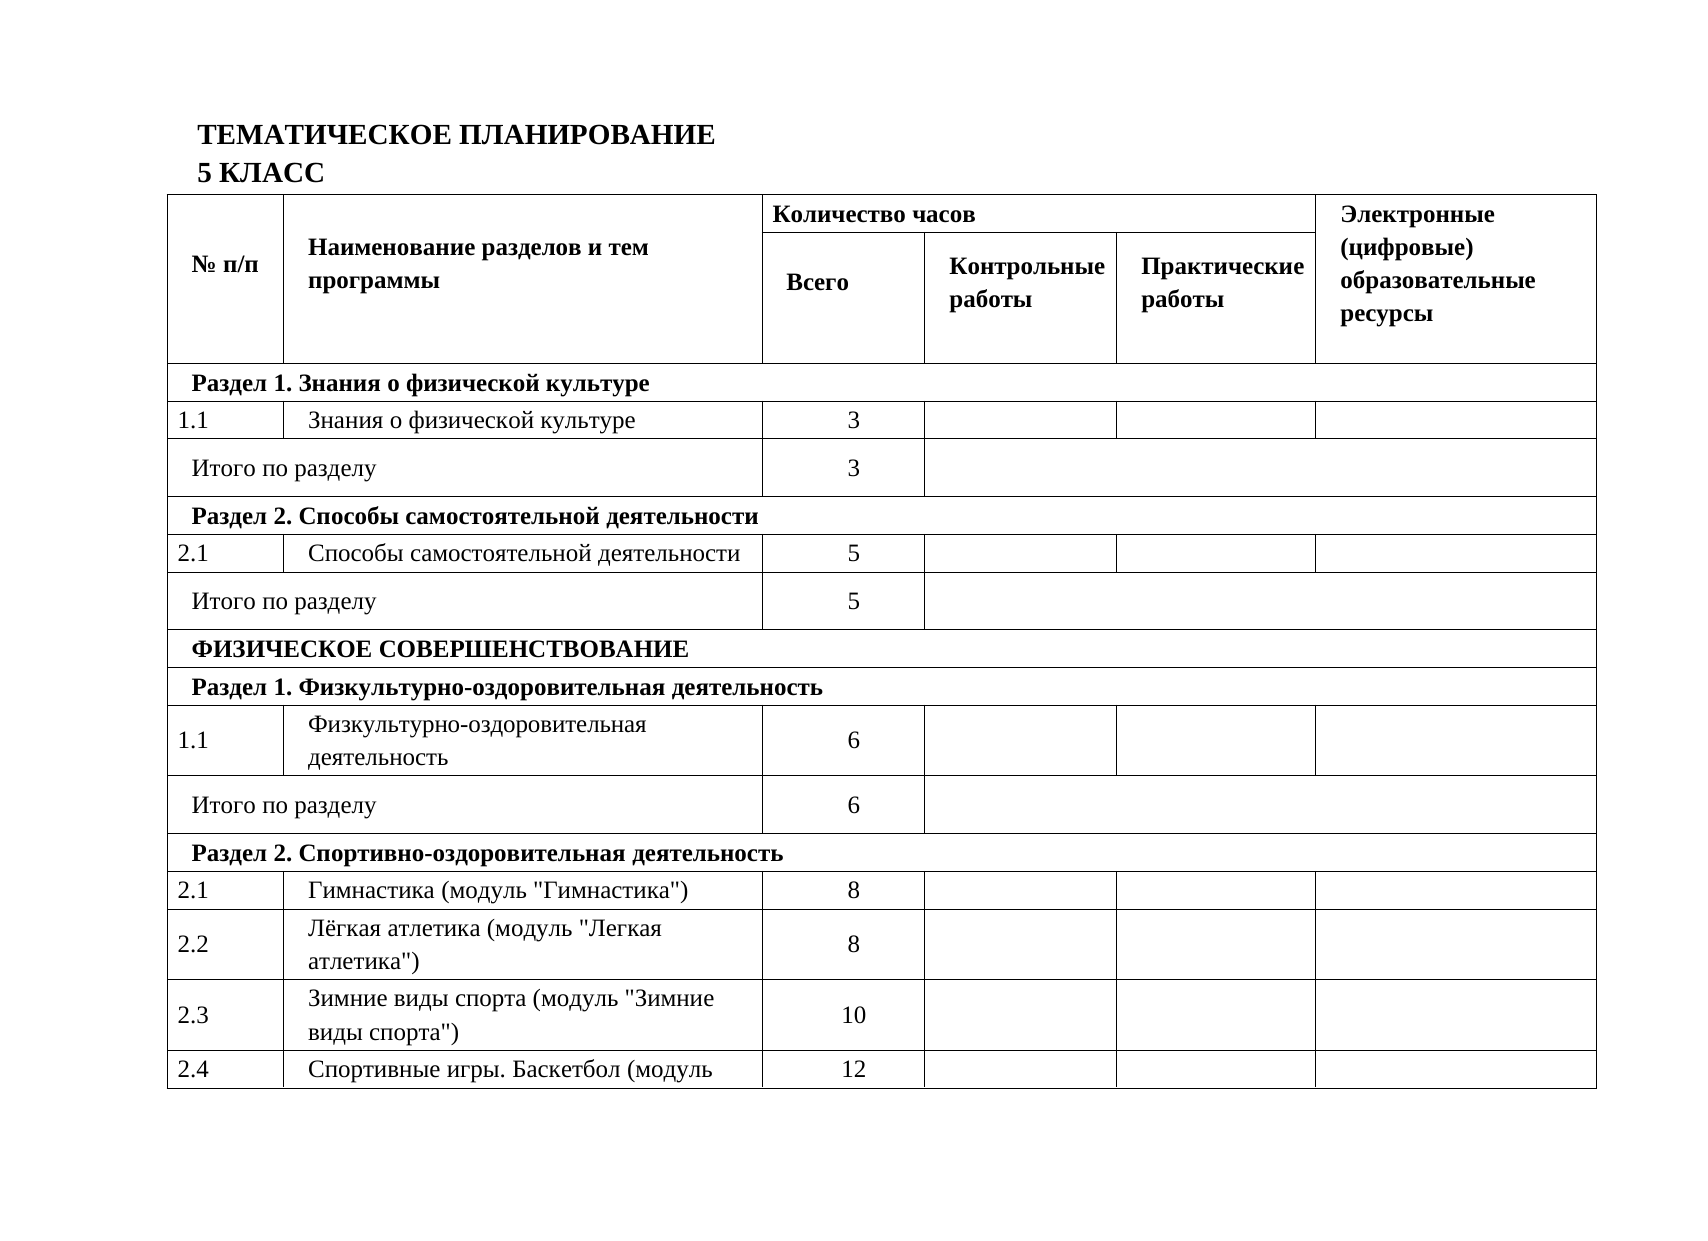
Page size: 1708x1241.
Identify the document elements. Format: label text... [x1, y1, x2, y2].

table_cell Всего [763, 233, 924, 363]
table_cell [1117, 910, 1315, 979]
table_cell Раздел 2. Способы самостоятельной деятельности [168, 497, 1596, 534]
table_cell Контрольные работы [925, 233, 1116, 363]
table_cell 1.1 [168, 402, 283, 438]
table_cell Зимние виды спорта (модуль "Зимние виды спорта") [284, 980, 762, 1050]
table_cell Раздел 2. Спортивно-оздоровительная деятельность [168, 834, 1596, 871]
table_cell [925, 1051, 1116, 1087]
table_header Электронные (цифровые) образовательные ресурсы [1316, 195, 1596, 363]
table_cell ФИЗИЧЕСКОЕ СОВЕРШЕНСТВОВАНИЕ [168, 630, 1596, 667]
table_cell [925, 980, 1116, 1050]
table_cell 5 [763, 535, 924, 571]
table_cell 1.1 [168, 706, 283, 775]
table_cell [925, 439, 1596, 496]
table_cell 2.1 [168, 872, 283, 908]
table_cell [1117, 402, 1315, 438]
table_cell [925, 402, 1116, 438]
table_cell [1316, 980, 1596, 1050]
table_cell 8 [763, 910, 924, 979]
table_cell 10 [763, 980, 924, 1050]
table_cell [1117, 1051, 1315, 1087]
table_header Наименование разделов и тем программы [284, 195, 762, 363]
table_cell 6 [763, 776, 924, 833]
table_cell 2.1 [168, 535, 283, 571]
table_cell Итого по разделу [168, 776, 762, 833]
table_cell [1117, 706, 1315, 775]
table_cell [1117, 535, 1315, 571]
table_cell 2.3 [168, 980, 283, 1050]
table_cell [925, 872, 1116, 908]
table_cell Знания о физической культуре [284, 402, 762, 438]
table_header № п/п [168, 195, 283, 363]
table_cell Итого по разделу [168, 439, 762, 496]
table_cell 3 [763, 402, 924, 438]
table_cell Физкультурно-оздоровительная деятельность [284, 706, 762, 775]
table_cell Итого по разделу [168, 573, 762, 629]
table_cell Способы самостоятельной деятельности [284, 535, 762, 571]
table_cell Практические работы [1117, 233, 1315, 363]
table_cell [1117, 872, 1315, 908]
table_cell Лёгкая атлетика (модуль "Легкая атлетика") [284, 910, 762, 979]
table_cell 3 [763, 439, 924, 496]
table_cell Спортивные игры. Баскетбол (модуль [284, 1051, 762, 1087]
table_cell [1117, 980, 1315, 1050]
table_cell 6 [763, 706, 924, 775]
table_cell [925, 573, 1596, 629]
table_cell Раздел 1. Физкультурно-оздоровительная деятельность [168, 668, 1596, 704]
table_cell [1316, 402, 1596, 438]
subtitle ТЕМАТИЧЕСКОЕ ПЛАНИРОВАНИЕ 5 КЛАСС [197, 117, 718, 189]
table_cell [1316, 706, 1596, 775]
table_cell [1316, 535, 1596, 571]
table_cell 2.2 [168, 910, 283, 979]
table_header Количество часов [763, 195, 1315, 232]
table_cell 12 [763, 1051, 924, 1087]
table_cell [925, 706, 1116, 775]
table_cell [1316, 910, 1596, 979]
table_cell [1316, 872, 1596, 908]
table_cell [925, 535, 1116, 571]
table_cell 5 [763, 573, 924, 629]
table_cell 2.4 [168, 1051, 283, 1087]
table_cell Раздел 1. Знания о физической культуре [168, 364, 1596, 401]
table_cell [1316, 1051, 1596, 1087]
table_cell Гимнастика (модуль "Гимнастика") [284, 872, 762, 908]
table_cell [925, 910, 1116, 979]
table_cell [925, 776, 1596, 833]
table_cell 8 [763, 872, 924, 908]
